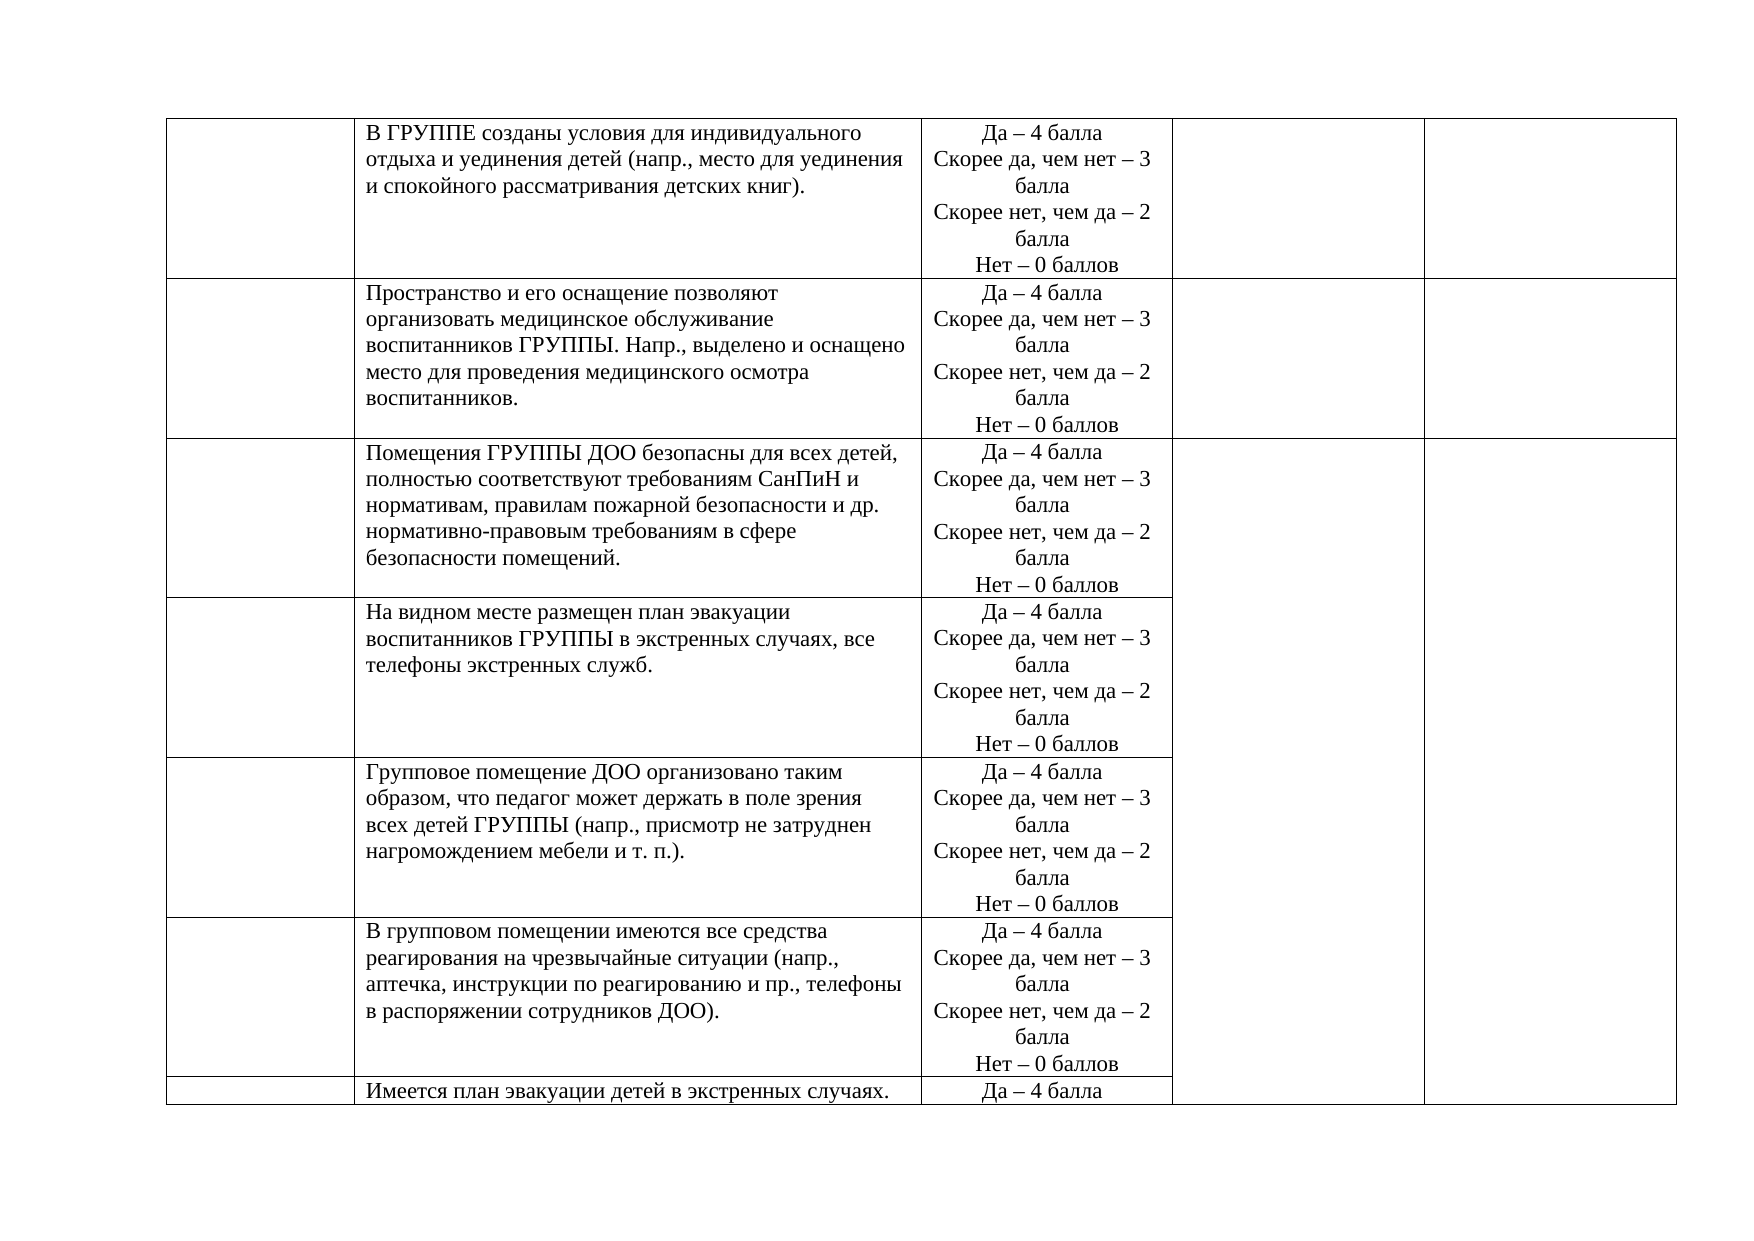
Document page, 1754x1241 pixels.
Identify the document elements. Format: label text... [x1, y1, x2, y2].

table_cell [167, 439, 354, 597]
table_cell [1173, 279, 1424, 437]
table_cell [167, 119, 354, 278]
table_cell [167, 598, 354, 757]
table_cell [167, 918, 354, 1076]
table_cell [922, 1077, 1172, 1104]
table_cell В ГРУППЕ созданы условия для индивидуального отдыха и уединения детей (напр., место для уединения и спокойного рассматривания детских книг). [355, 119, 921, 278]
table_cell Да – 4 балла Скорее да, чем нет – 3 балла Скорее нет, чем да – 2 балла Нет – 0 баллов [922, 439, 1172, 597]
table_cell [1425, 279, 1676, 437]
table_cell [1173, 439, 1424, 1104]
table_cell Да – 4 балла Скорее да, чем нет – 3 балла Скорее нет, чем да – 2 балла Нет – 0 баллов [922, 758, 1172, 917]
table_cell В групповом помещении имеются все средства реагирования на чрезвычайные ситуации (напр., аптечка, инструкции по реагированию и пр., телефоны в распоряжении сотрудников ДОО). [355, 918, 921, 1076]
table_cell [355, 1077, 921, 1104]
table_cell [922, 918, 1172, 1076]
table_cell [1425, 439, 1676, 1104]
table_cell Да – 4 балла Скорее да, чем нет – 3 балла Скорее нет, чем да – 2 балла Нет – 0 баллов [922, 279, 1172, 437]
table_cell [167, 279, 354, 437]
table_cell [922, 119, 1172, 278]
table_cell На видном месте размещен план эвакуации воспитанников ГРУППЫ в экстренных случаях, все телефоны экстренных служб. [355, 598, 921, 757]
table_cell Групповое помещение ДОО организовано таким образом, что педагог может держать в поле зрения всех детей ГРУППЫ (напр., присмотр не затруднен нагромождением мебели и т. п.). [355, 758, 921, 917]
table_cell Да – 4 балла Скорее да, чем нет – 3 балла Скорее нет, чем да – 2 балла Нет – 0 баллов [922, 598, 1172, 757]
table_cell Пространство и его оснащение позволяют организовать медицинское обслуживание воспитанников ГРУППЫ. Напр., выделено и оснащено место для проведения медицинского осмотра воспитанников. [355, 279, 921, 437]
table_cell [167, 1077, 354, 1104]
table_cell Помещения ГРУППЫ ДОО безопасны для всех детей, полностью соответствуют требованиям СанПиН и нормативам, правилам пожарной безопасности и др. нормативно-правовым требованиям в сфере безопасности помещений. [355, 439, 921, 597]
table_cell [167, 758, 354, 917]
